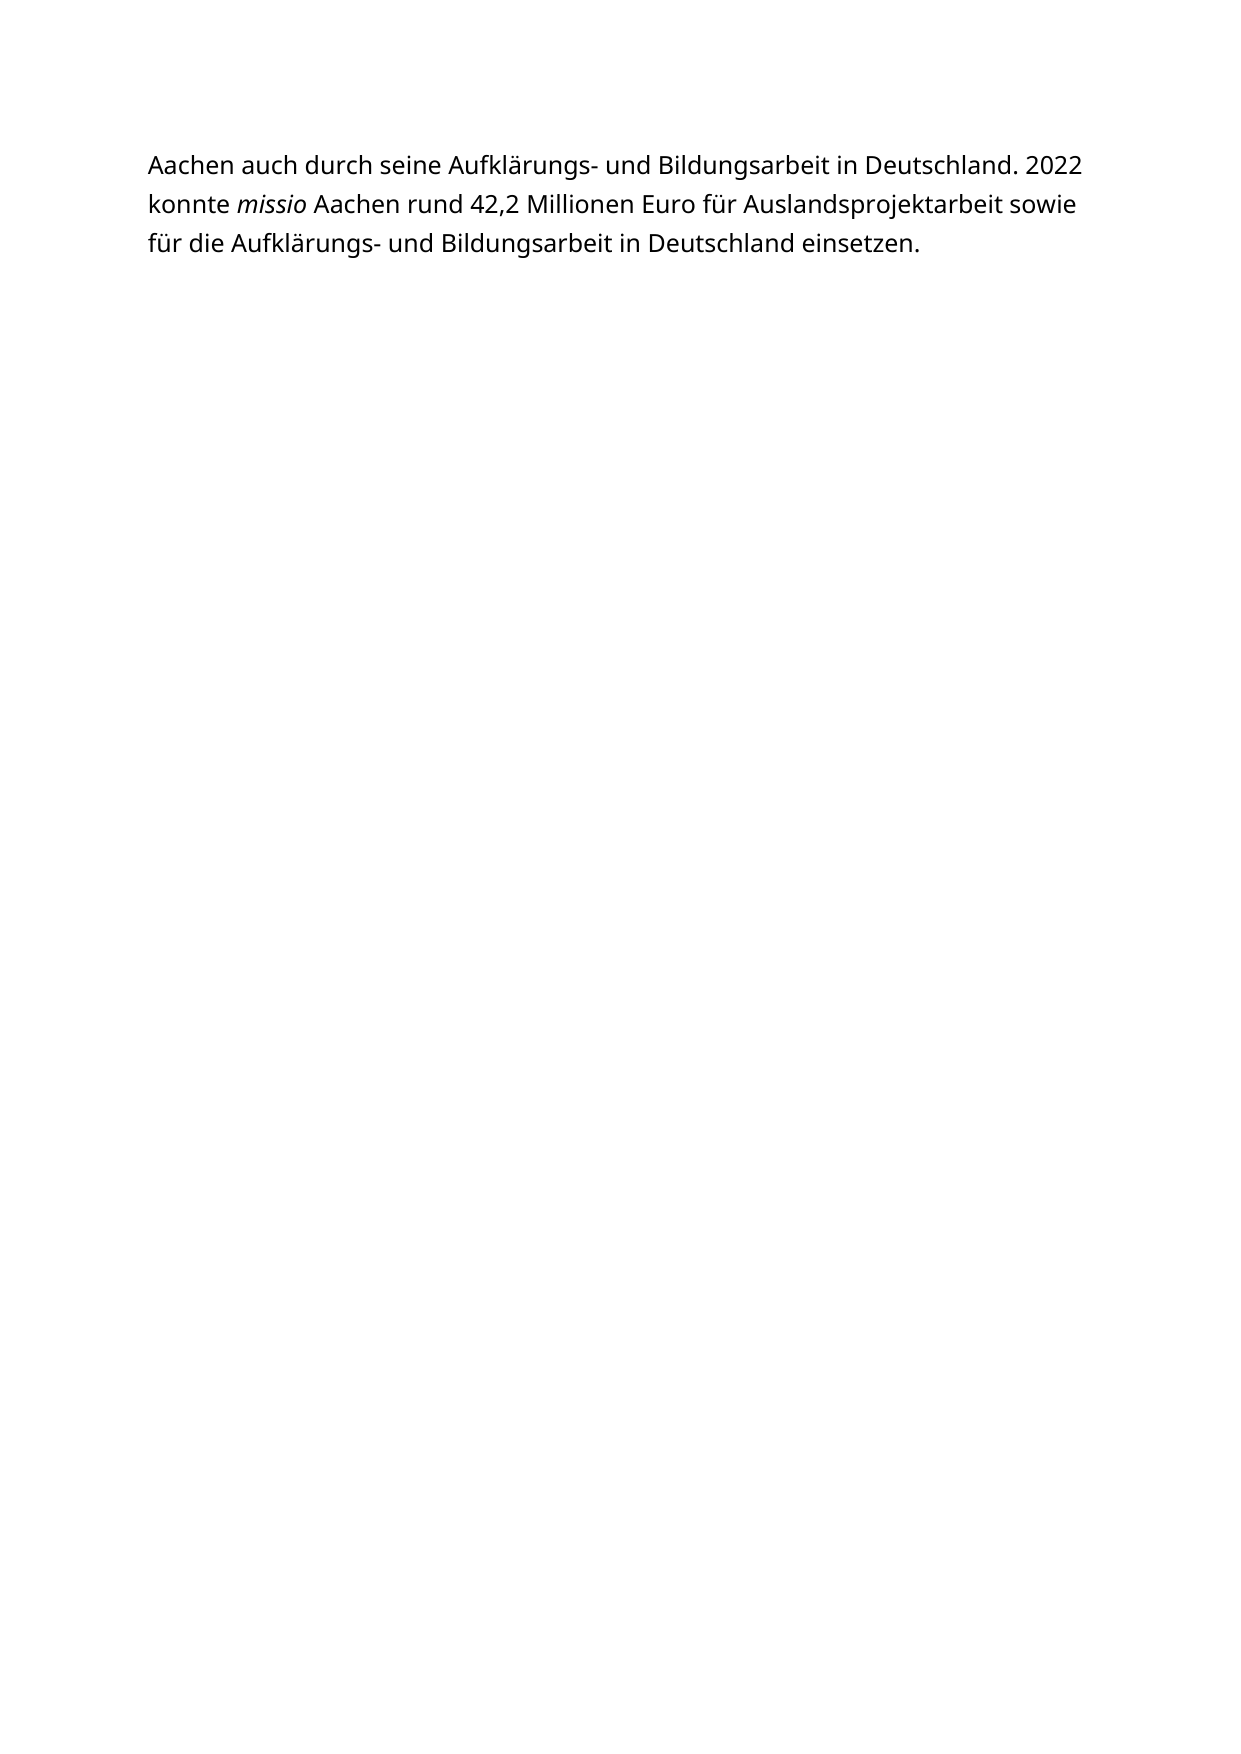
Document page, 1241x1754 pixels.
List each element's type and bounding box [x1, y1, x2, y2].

text [148, 148, 1093, 260]
